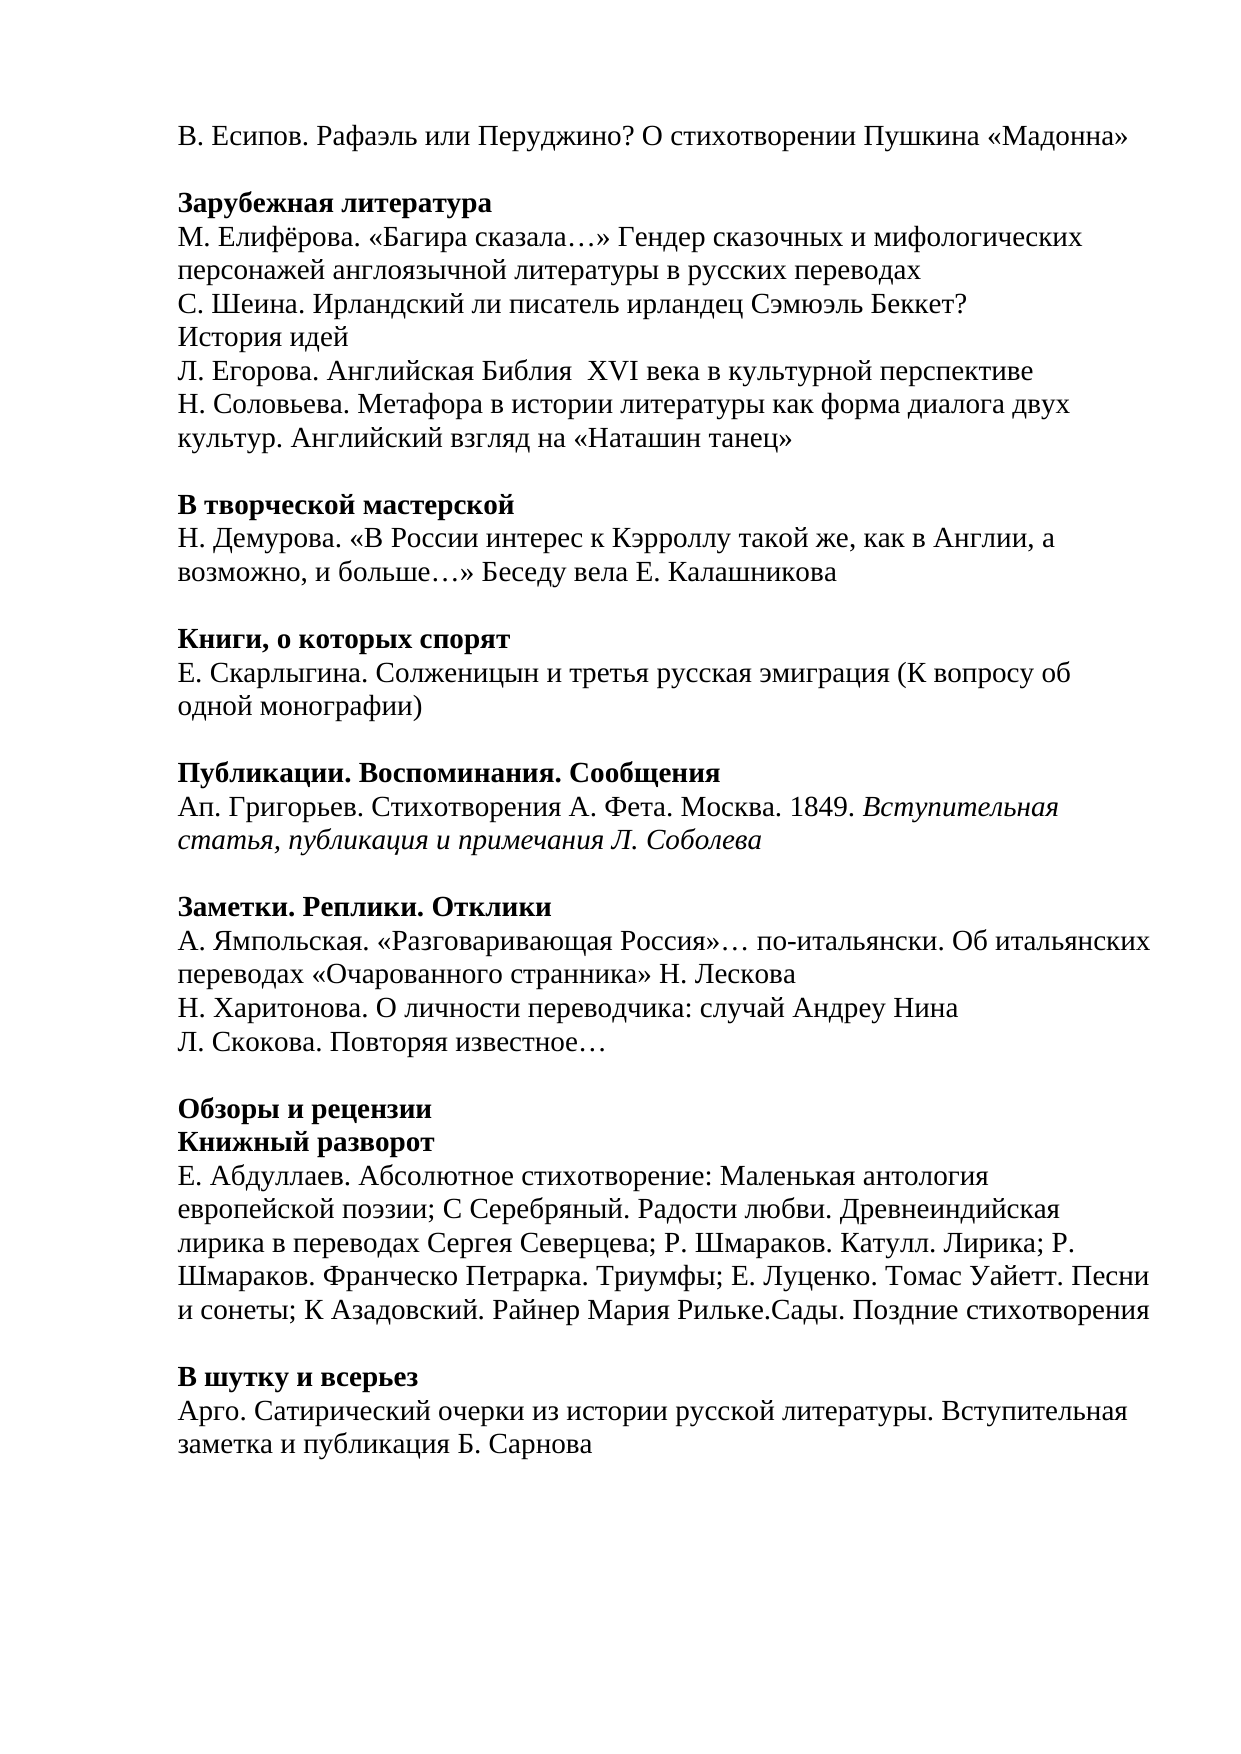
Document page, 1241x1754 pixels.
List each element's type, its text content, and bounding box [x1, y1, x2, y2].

text Л. Скокова. Повторяя известное… [177, 1024, 1152, 1057]
text В шутку и всерьез [177, 1359, 1152, 1393]
text С. Шеина. Ирландский ли писатель ирландец Сэмюэль Беккет? [177, 286, 1152, 319]
text Обзоры и рецензии [177, 1091, 1152, 1124]
text Книжный разворот [177, 1124, 1152, 1158]
text Е. Абдуллаев. Абсолютное стихотворение: Маленькая антология европейской поэзии; С Серебряный. Радости любви. Древнеиндийская лирика в переводах Сергея Северцева; Р. Шмараков. Катулл. Лирика; Р. Шмараков. Франческо Петрарка. Триумфы; Е. Луценко. Томас Уайетт. Песни и сонеты; К Азадовский. Райнер Мария Рильке.Сады. Поздние стихотворения [177, 1158, 1152, 1326]
text В. Есипов. Рафаэль или Перуджино? О стихотворении Пушкина «Мадонна» [177, 118, 1152, 152]
text Заметки. Реплики. Отклики [177, 889, 1152, 923]
text М. Елифёрова. «Багира сказала…» Гендер сказочных и мифологических персонажей англоязычной литературы в русских переводах [177, 219, 1152, 286]
text Н. Демурова. «В России интерес к Кэрроллу такой же, как в Англии, а возможно, и больше…» Беседу вела Е. Калашникова [177, 521, 1152, 588]
text Публикации. Воспоминания. Сообщения [177, 755, 1152, 789]
text Арго. Сатирический очерки из истории русской литературы. Вступительная заметка и публикация Б. Сарнова [177, 1393, 1152, 1460]
text Ап. Григорьев. Стихотворения А. Фета. Москва. 1849. Вступительная статья, публикация и примечания Л. Соболева [177, 789, 1152, 856]
text В творческой мастерской [177, 487, 1152, 521]
text Зарубежная литература [177, 185, 1152, 219]
text Е. Скарлыгина. Солженицын и третья русская эмиграция (К вопросу об одной монографии) [177, 655, 1152, 722]
text История идей [177, 319, 1152, 353]
text Н. Соловьева. Метафора в истории литературы как форма диалога двух культур. Английский взгляд на «Наташин танец» [177, 386, 1152, 453]
text Н. Харитонова. О личности переводчика: случай Андреу Нина [177, 990, 1152, 1024]
text А. Ямпольская. «Разговаривающая Россия»… по-итальянски. Об итальянских переводах «Очарованного странника» Н. Лескова [177, 923, 1152, 990]
text Книги, о которых спорят [177, 621, 1152, 655]
text Л. Егорова. Английская Библия XVI века в культурной перспективе [177, 353, 1152, 386]
